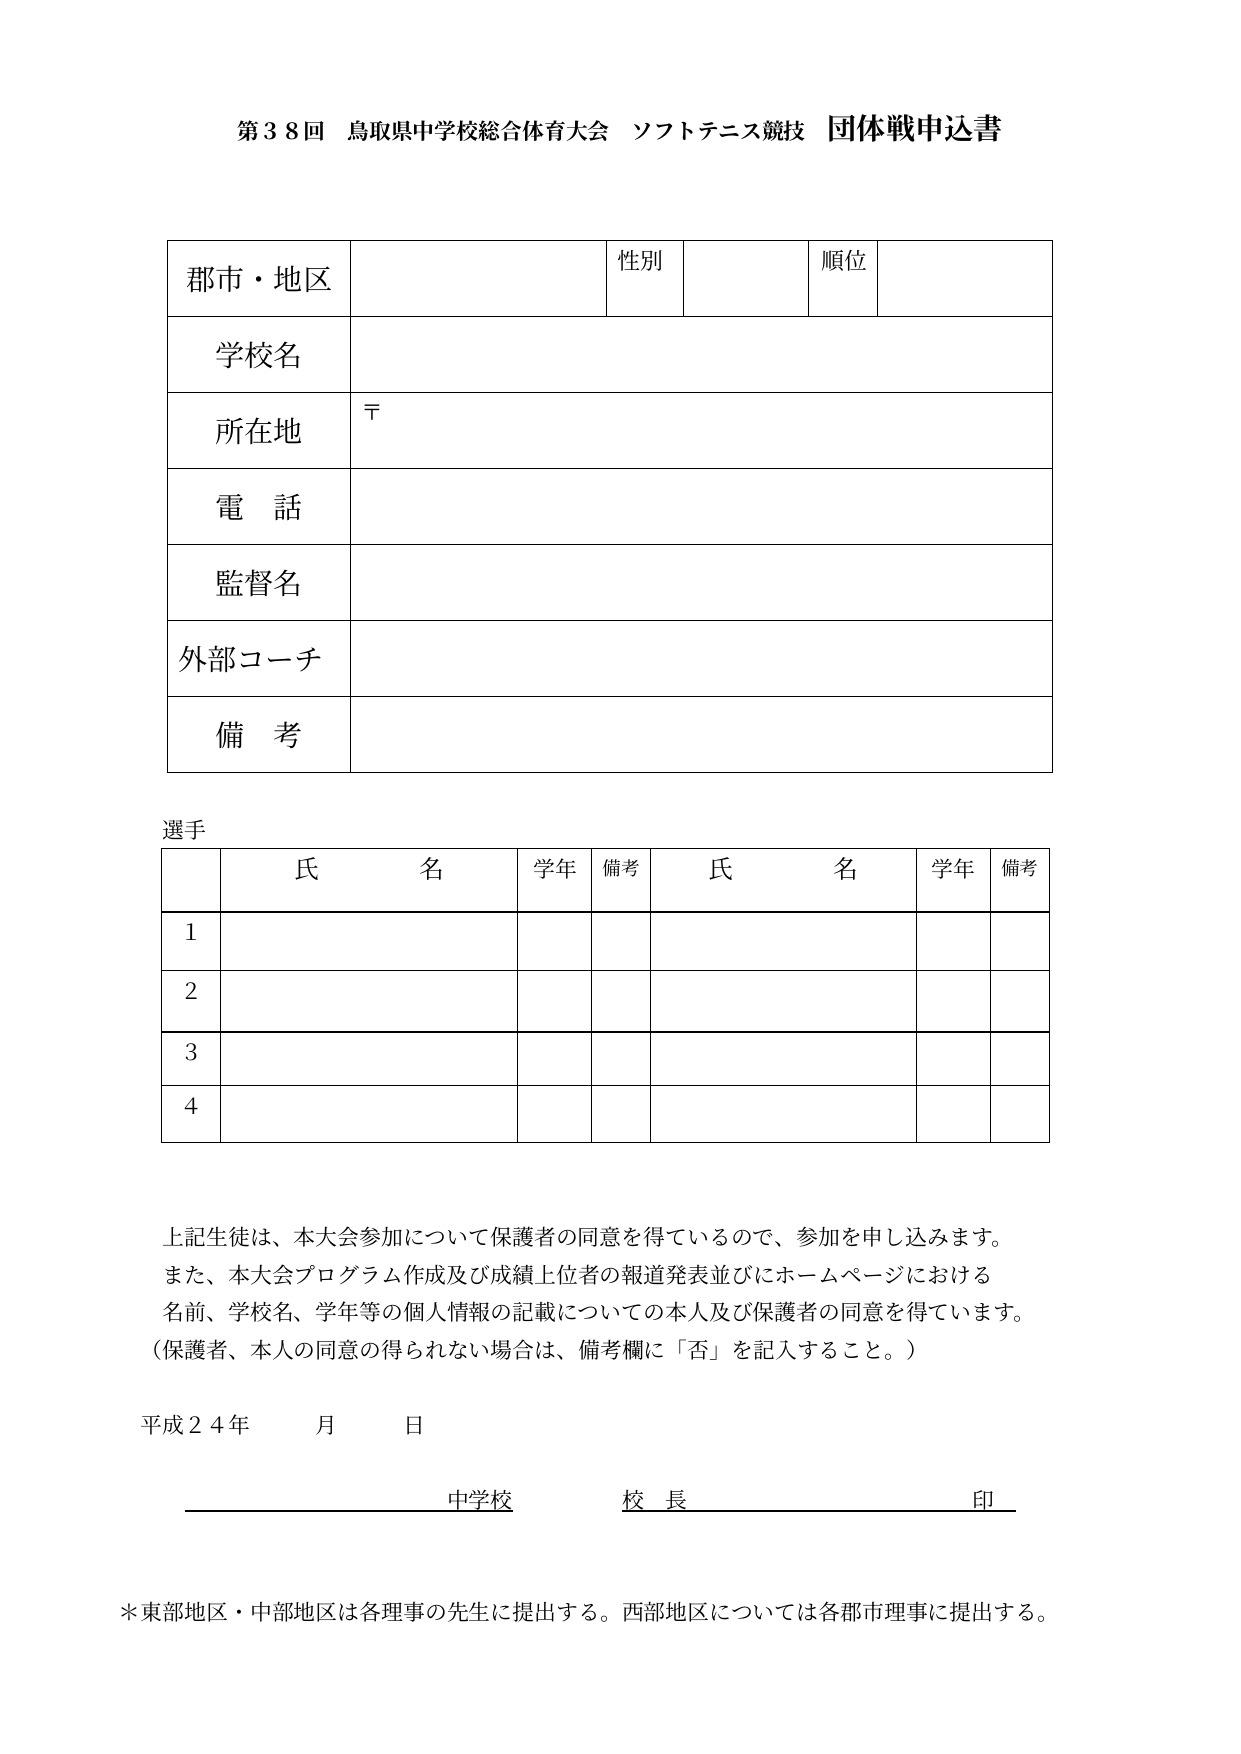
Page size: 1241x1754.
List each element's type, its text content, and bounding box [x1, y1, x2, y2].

table_header 性別 [607, 241, 683, 316]
table_cell [351, 317, 1052, 392]
table_cell [917, 971, 990, 1031]
text 中学校 校 長 印 [75, 1480, 1165, 1518]
table_cell 〒 [351, 393, 1052, 468]
text 第３８回 鳥取県中学校総合体育大会 ソフトテニス競技 団体戦申込書 [75, 89, 1165, 164]
table_cell [221, 971, 517, 1031]
table_cell 外部コーチ [168, 621, 350, 696]
table_cell ２ [162, 971, 220, 1031]
table_cell [518, 971, 591, 1031]
table_cell 電 話 [168, 469, 350, 544]
table_cell [518, 1086, 591, 1142]
text ＊東部地区・中部地区は各理事の先生に提出する。西部地区については各郡市理事に提出する。 [97, 1593, 1165, 1630]
table_cell １ [162, 913, 220, 970]
text 平成２４年 月 日 [75, 1405, 1165, 1443]
table_cell 備 考 [168, 697, 350, 772]
table_cell ３ [162, 1033, 220, 1085]
table_cell [991, 1086, 1049, 1142]
table_cell 所在地 [168, 393, 350, 468]
table_cell [917, 913, 990, 970]
text また、本大会プログラム作成及び成績上位者の報道発表並びにホームページにおける [75, 1255, 1165, 1293]
table_cell [592, 1033, 650, 1085]
table_cell [592, 971, 650, 1031]
table_header 氏 名 [221, 849, 517, 911]
table_cell [351, 621, 1052, 696]
table_header [878, 241, 1052, 316]
table_cell 学校名 [168, 317, 350, 392]
table_cell [991, 913, 1049, 970]
table_cell [592, 1086, 650, 1142]
table_cell ４ [162, 1086, 220, 1142]
table_cell [651, 913, 916, 970]
table_cell [592, 913, 650, 970]
table_header [162, 849, 220, 911]
table_cell [221, 1033, 517, 1085]
table_cell [221, 913, 517, 970]
table_cell [221, 1086, 517, 1142]
table_header [351, 241, 606, 316]
table_cell [651, 971, 916, 1031]
text 選手 [75, 810, 1165, 848]
table_header [684, 241, 808, 316]
table_cell 監督名 [168, 545, 350, 620]
table_header 順位 [809, 241, 877, 316]
table_cell [651, 1086, 916, 1142]
table_header 備考 [991, 849, 1049, 911]
table_cell [991, 971, 1049, 1031]
table_header 学年 [917, 849, 990, 911]
table_cell [351, 469, 1052, 544]
table_header 学年 [518, 849, 591, 911]
table_header 備考 [592, 849, 650, 911]
table_cell [518, 1033, 591, 1085]
table_cell [351, 545, 1052, 620]
table_cell [917, 1086, 990, 1142]
table_cell [917, 1033, 990, 1085]
text （保護者、本人の同意の得られない場合は、備考欄に「否」を記入すること。） [75, 1330, 1165, 1368]
table_cell [351, 697, 1052, 772]
table_cell [518, 913, 591, 970]
table_header 氏 名 [651, 849, 916, 911]
text 名前、学校名、学年等の個人情報の記載についての本人及び保護者の同意を得ています。 [75, 1293, 1165, 1330]
text 上記生徒は、本大会参加について保護者の同意を得ているので、参加を申し込みます。 [75, 1218, 1165, 1255]
table_cell [651, 1033, 916, 1085]
table_header 郡市・地区 [168, 241, 350, 316]
table_cell [991, 1033, 1049, 1085]
